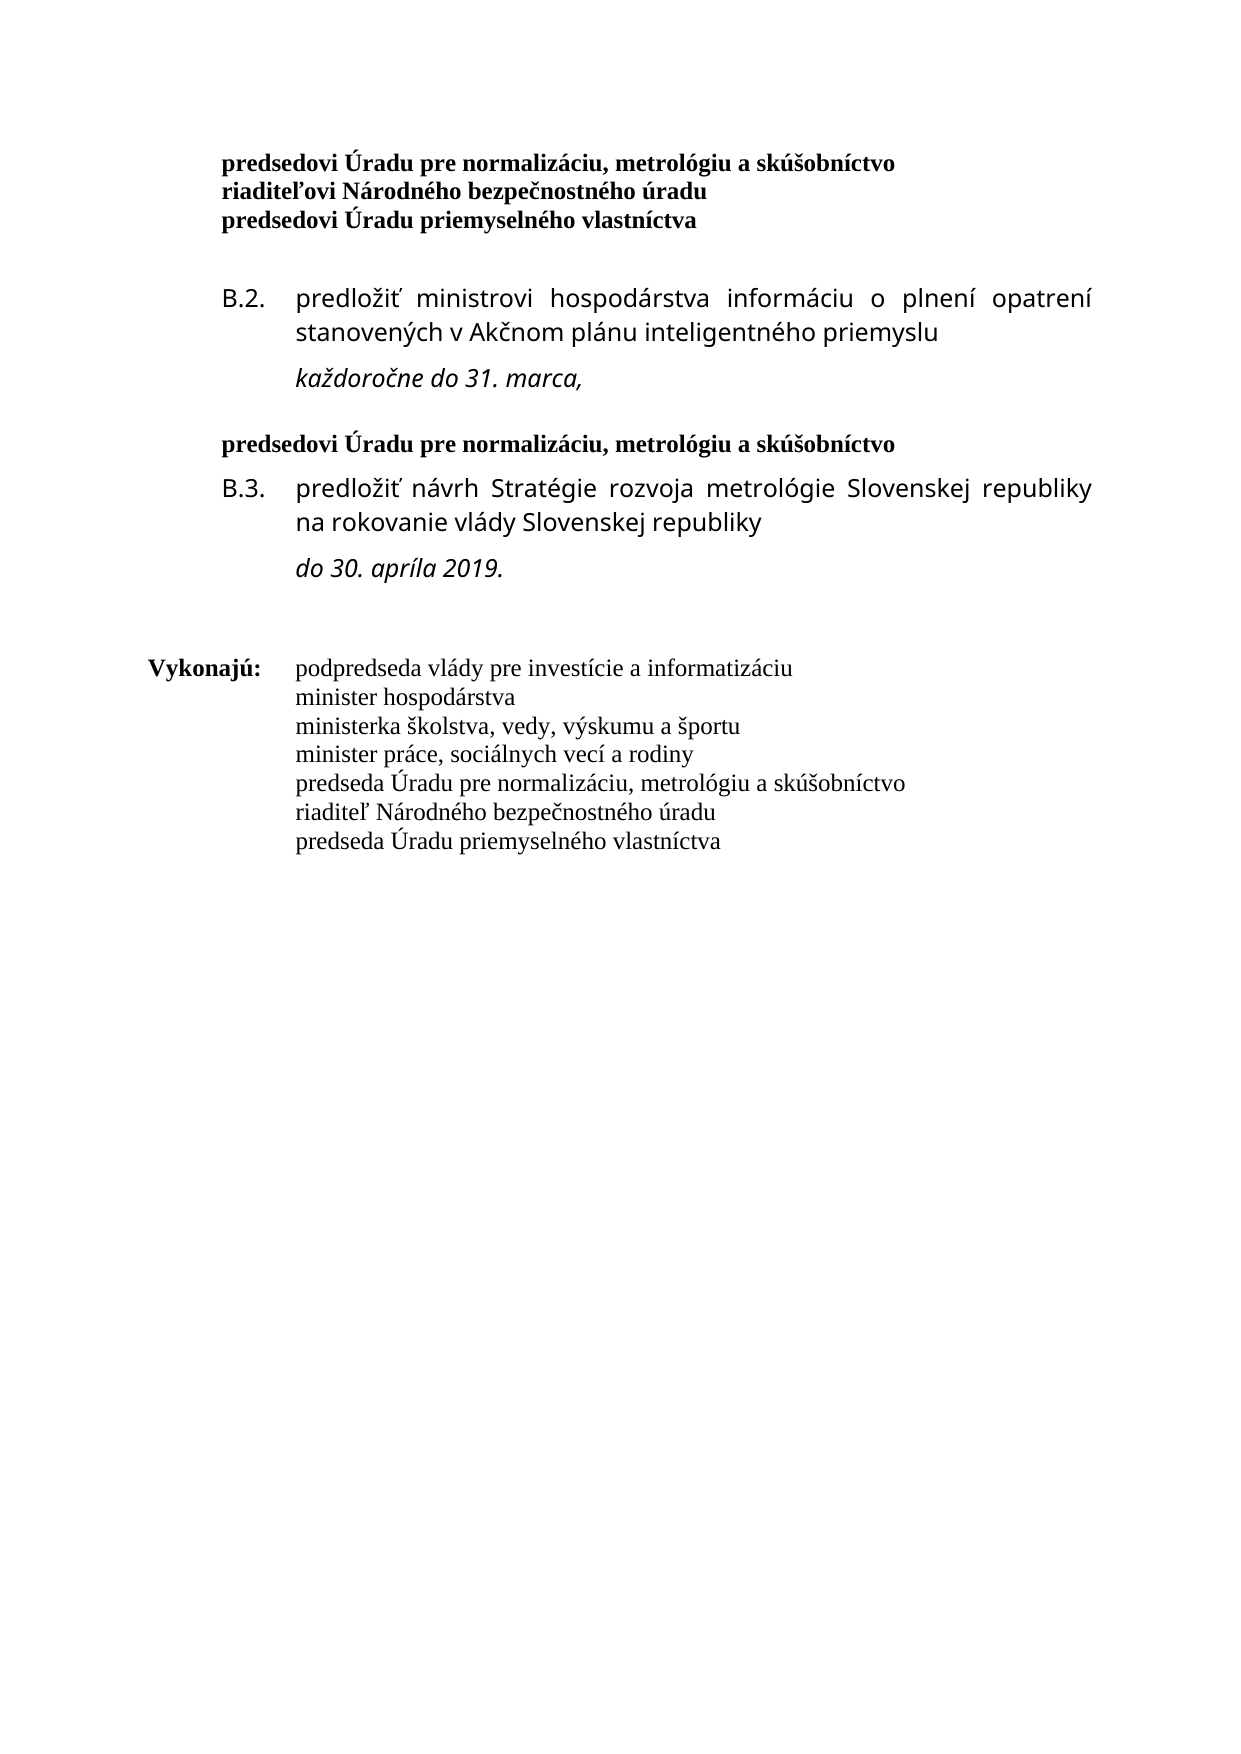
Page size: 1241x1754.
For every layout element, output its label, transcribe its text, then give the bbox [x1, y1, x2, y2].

text B.3. predložiť návrh Stratégie rozvoja metrológie Slovenskej republiky na rokovanie vlády Slovenskej republiky [221, 470, 1093, 538]
text Vykonajú: podpredseda vlády pre investície a informatizáciu [148, 653, 1093, 682]
text predsedovi Úradu pre normalizáciu, metrológiu a skúšobníctvo [148, 429, 1093, 458]
text minister práce, sociálnych vecí a rodiny [295, 739, 1093, 768]
text do 30. apríla 2019. [221, 551, 1093, 585]
text predsedovi Úradu pre normalizáciu, metrológiu a skúšobníctvo [148, 148, 1093, 176]
text B.2. predložiť ministrovi hospodárstva informáciu o plnení opatrení stanovených v Akčnom plánu inteligentného priemyslu [221, 280, 1093, 348]
text riaditeľovi Národného bezpečnostného úradu [148, 176, 1093, 205]
text minister hospodárstva [148, 682, 1093, 711]
text predseda Úradu pre normalizáciu, metrológiu a skúšobníctvo [295, 768, 1093, 797]
text každoročne do 31. marca, [221, 361, 1093, 395]
text predseda Úradu priemyselného vlastníctva [295, 826, 1093, 854]
text riaditeľ Národného bezpečnostného úradu [295, 797, 1093, 826]
text predsedovi Úradu priemyselného vlastníctva [148, 205, 1093, 234]
text ministerka školstva, vedy, výskumu a športu [295, 711, 1093, 739]
